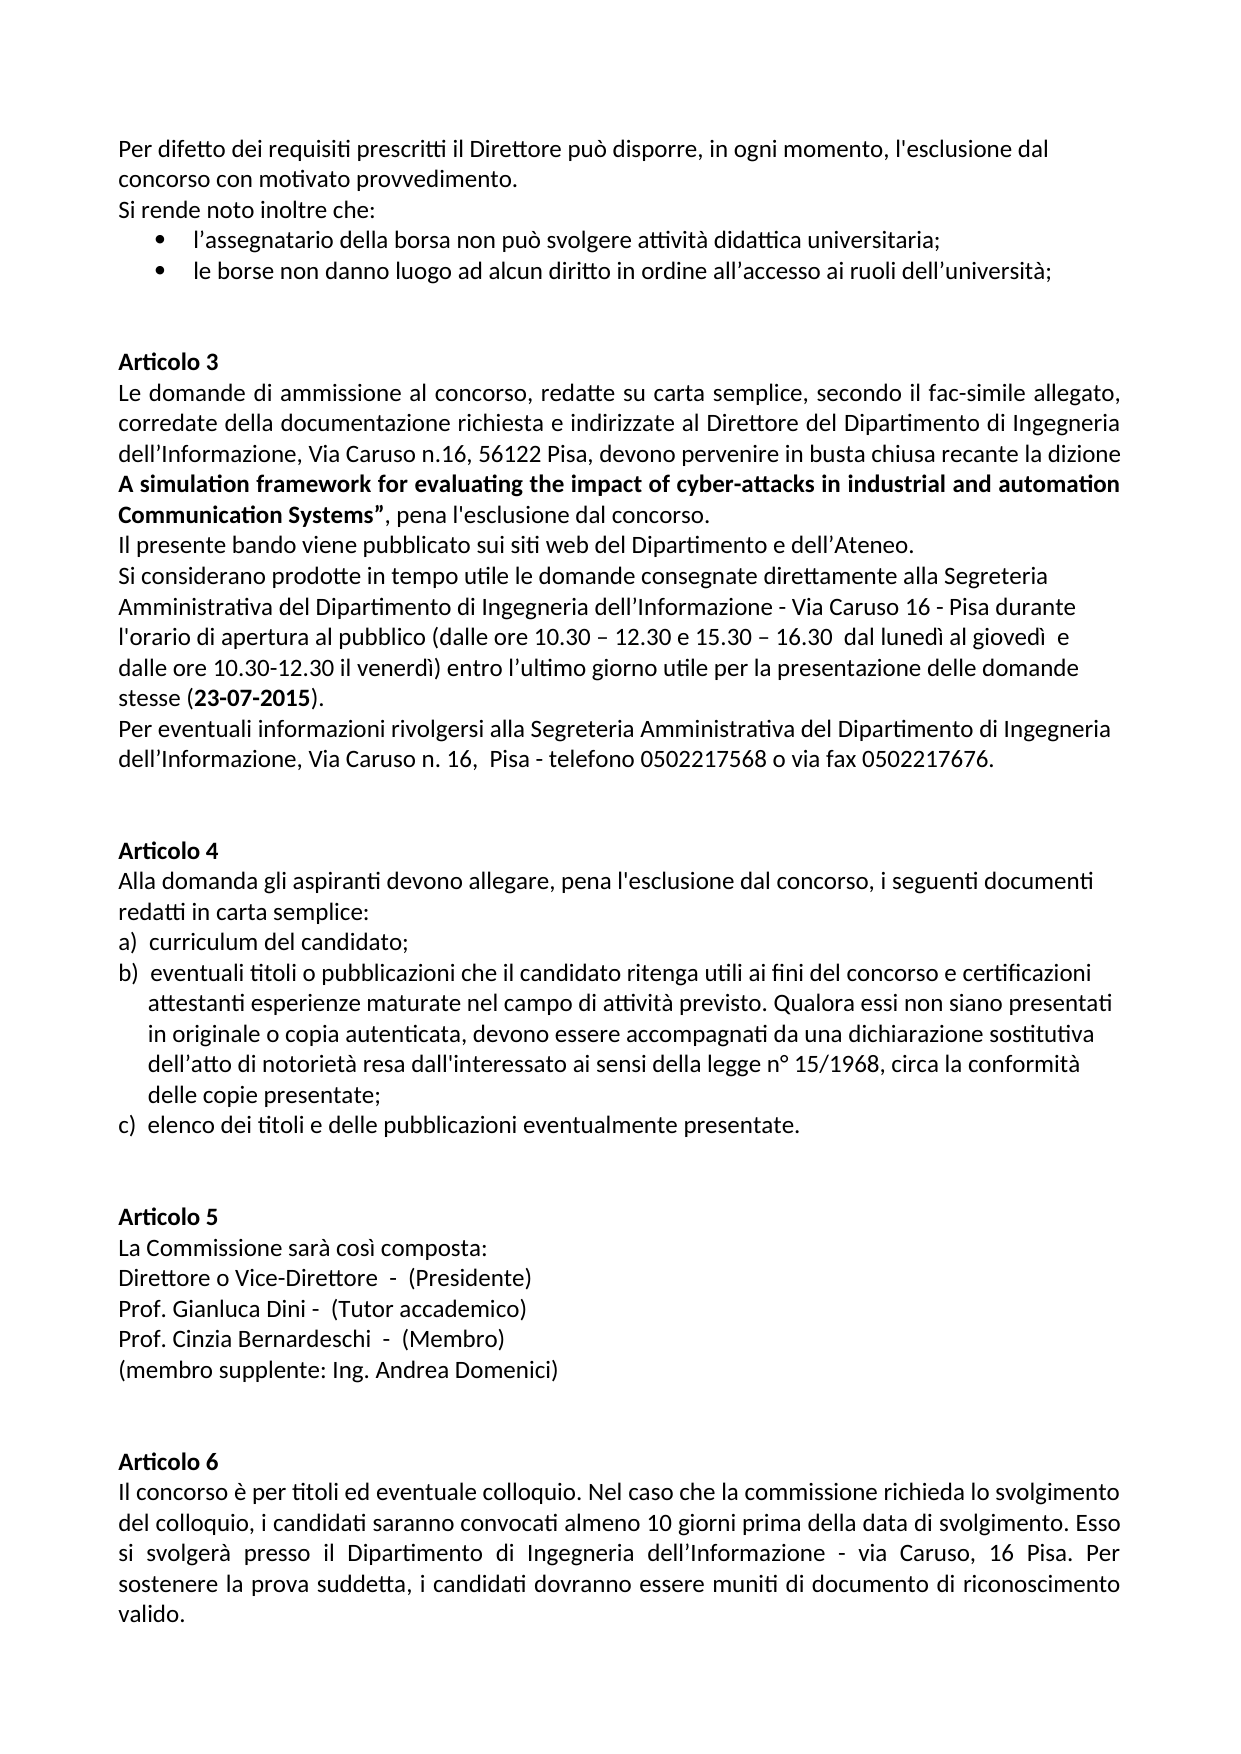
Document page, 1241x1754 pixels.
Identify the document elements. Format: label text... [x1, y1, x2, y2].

text Si considerano prodotte in tempo utile le domande consegnate direttamente alla Segreteria Amministrativa del Dipartimento di Ingegneria dell’Informazione - Via Caruso 16 - Pisa durante l'orario di apertura al pubblico (dalle ore 10.30 – 12.30 e 15.30 – 16.30 dal lunedì al giovedì e dalle ore 10.30-12.30 il venerdì) entro l’ultimo giorno utile per la presentazione delle domande stesse (23-07-2015). [118, 560, 1122, 713]
text a) curriculum del candidato; [118, 926, 1122, 957]
text Per difetto dei requisiti prescritti il Direttore può disporre, in ogni momento, l'esclusione dal concorso con motivato provvedimento. [118, 133, 1122, 194]
text Alla domanda gli aspiranti devono allegare, pena l'esclusione dal concorso, i seguenti documenti redatti in carta semplice: [118, 865, 1122, 926]
text Articolo 3 [118, 347, 1122, 377]
text Direttore o Vice-Direttore - (Presidente) [118, 1262, 1122, 1293]
list le borse non danno luogo ad alcun diritto in ordine all’accesso ai ruoli dell’università; [156, 255, 1122, 286]
text Articolo 6 [118, 1446, 1122, 1477]
text Articolo 4 [118, 835, 1122, 865]
text Le domande di ammissione al concorso, redatte su carta semplice, secondo il fac-simile allegato, corredate della documentazione richiesta e indirizzate al Direttore del Dipartimento di Ingegneria dell’Informazione, Via Caruso n.16, 56122 Pisa, devono pervenire in busta chiusa recante la dizione A simulation framework for evaluating the impact of cyber-attacks in industrial and automation Communication Systems”, pena l'esclusione dal concorso. [118, 377, 1122, 530]
text Si rende noto inoltre che: [118, 194, 1122, 224]
text c) elenco dei titoli e delle pubblicazioni eventualmente presentate. [118, 1109, 1122, 1140]
text Prof. Gianluca Dini - (Tutor accademico) [118, 1293, 1122, 1323]
text Il presente bando viene pubblicato sui siti web del Dipartimento e dell’Ateneo. [118, 530, 1122, 560]
text Il concorso è per titoli ed eventuale colloquio. Nel caso che la commissione richieda lo svolgimento del colloquio, i candidati saranno convocati almeno 10 giorni prima della data di svolgimento. Esso si svolgerà presso il Dipartimento di Ingegneria dell’Informazione - via Caruso, 16 Pisa. Per sostenere la prova suddetta, i candidati dovranno essere muniti di documento di riconoscimento valido. [118, 1477, 1122, 1629]
text (membro supplente: Ing. Andrea Domenici) [118, 1354, 1122, 1384]
list l’assegnatario della borsa non può svolgere attività didattica universitaria; [156, 224, 1122, 255]
text La Commissione sarà così composta: [118, 1232, 1122, 1262]
text Per eventuali informazioni rivolgersi alla Segreteria Amministrativa del Dipartimento di Ingegneria dell’Informazione, Via Caruso n. 16, Pisa - telefono 0502217568 o via fax 0502217676. [118, 713, 1122, 774]
text b) eventuali titoli o pubblicazioni che il candidato ritenga utili ai fini del concorso e certificazioni attestanti esperienze maturate nel campo di attività previsto. Qualora essi non siano presentati in originale o copia autenticata, devono essere accompagnati da una dichiarazione sostitutiva dell’atto di notorietà resa dall'interessato ai sensi della legge n° 15/1968, circa la conformità delle copie presentate; [118, 957, 1122, 1109]
text Articolo 5 [118, 1201, 1122, 1232]
text Prof. Cinzia Bernardeschi - (Membro) [118, 1323, 1122, 1354]
